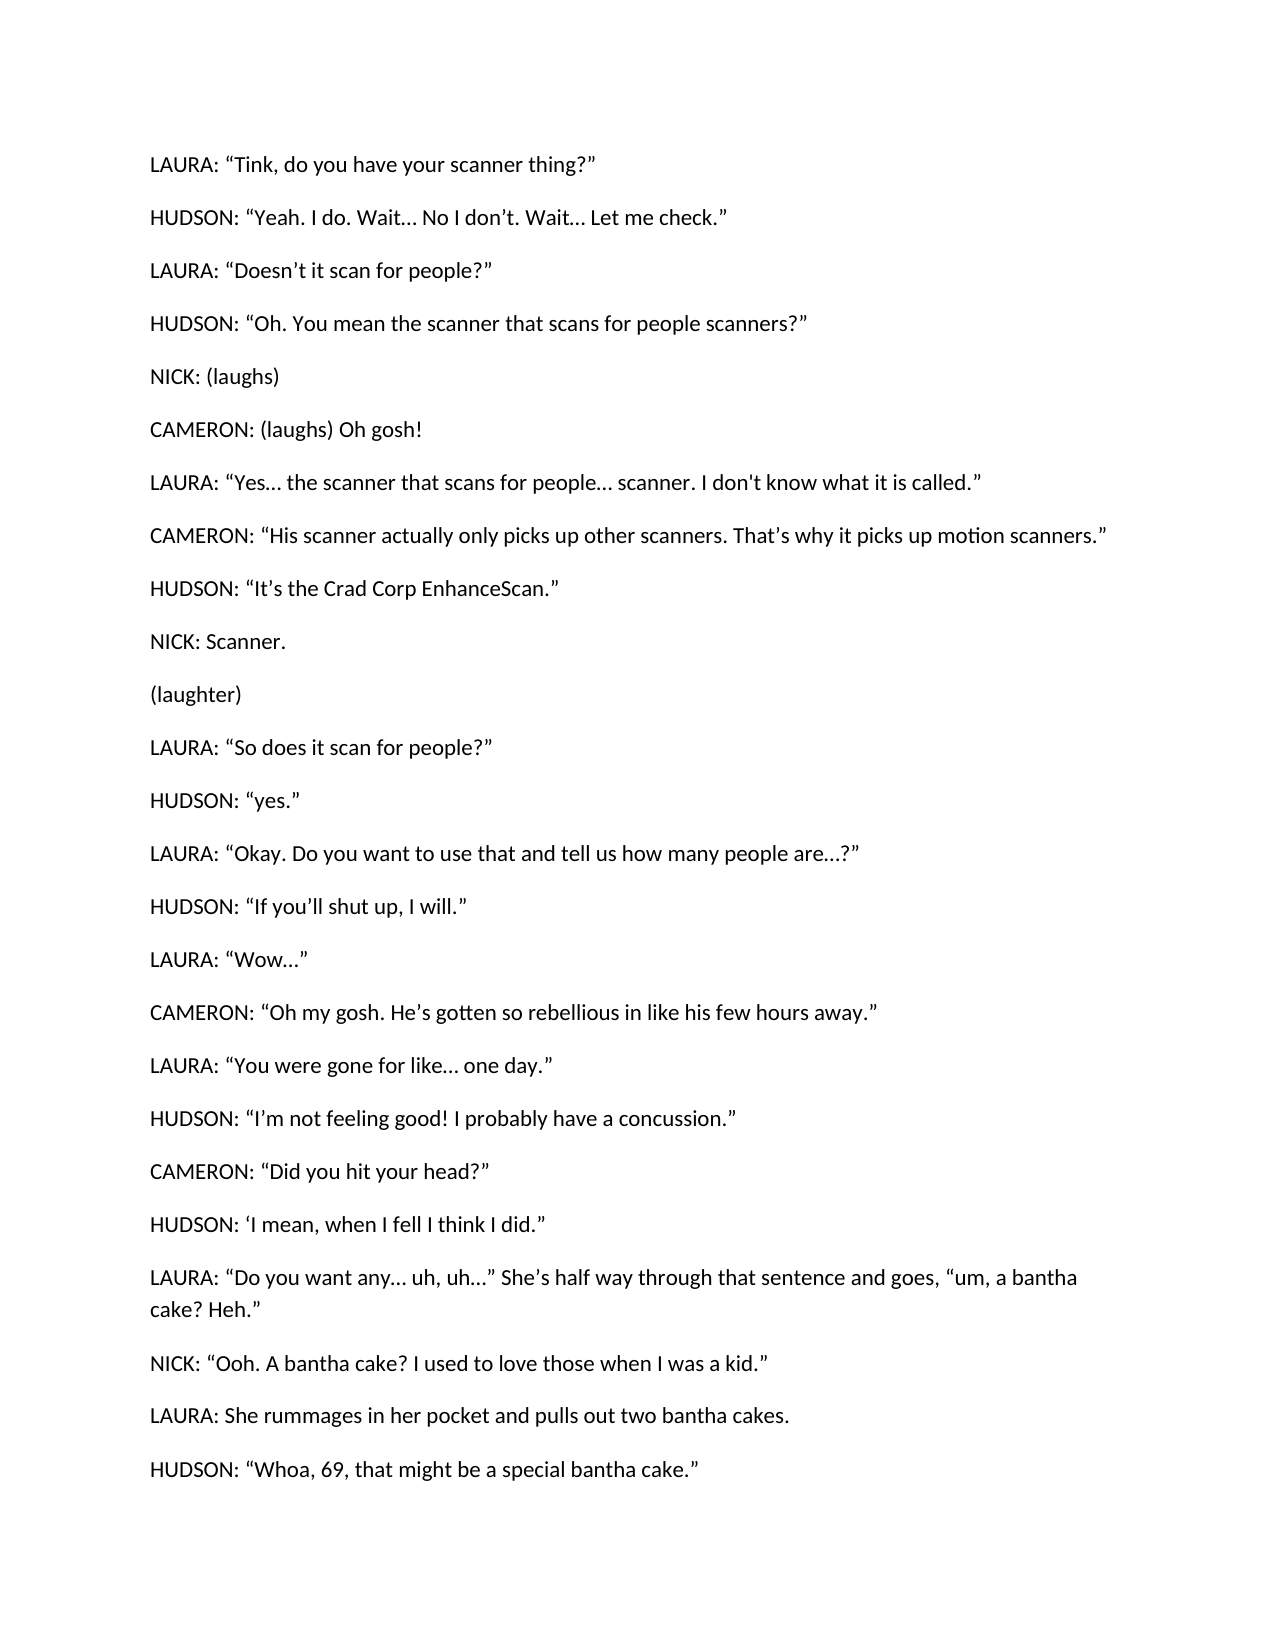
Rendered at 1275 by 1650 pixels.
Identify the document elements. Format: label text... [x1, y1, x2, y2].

text LAURA: “Yes… the scanner that scans for people… scanner. I don't know what it is called.” [150, 468, 1125, 496]
text NICK: “Ooh. A bantha cake? I used to love those when I was a kid.” [150, 1349, 1125, 1377]
text CAMERON: “Did you hit your head?” [150, 1157, 1125, 1185]
text LAURA: “Okay. Do you want to use that and tell us how many people are…?” [150, 839, 1125, 867]
text HUDSON: “Yeah. I do. Wait… No I don’t. Wait… Let me check.” [150, 203, 1125, 231]
text LAURA: “Do you want any… uh, uh…” She’s half way through that sentence and goes, “um, a bantha cake? Heh.” [150, 1263, 1125, 1324]
text CAMERON: “His scanner actually only picks up other scanners. That’s why it picks up motion scanners.” [150, 521, 1125, 549]
text LAURA: “Tink, do you have your scanner thing?” [150, 150, 1125, 178]
text NICK: Scanner. [150, 627, 1125, 655]
text HUDSON: “If you’ll shut up, I will.” [150, 892, 1125, 920]
text HUDSON: “It’s the Crad Corp EnhanceScan.” [150, 574, 1125, 602]
text LAURA: “So does it scan for people?” [150, 733, 1125, 761]
text LAURA: “Doesn’t it scan for people?” [150, 256, 1125, 284]
text HUDSON: “Whoa, 69, that might be a special bantha cake.” [150, 1455, 1125, 1483]
text LAURA: She rummages in her pocket and pulls out two bantha cakes. [150, 1402, 1125, 1430]
text NICK: (laughs) [150, 362, 1125, 390]
text (laughter) [150, 680, 1125, 708]
text LAURA: “Wow…” [150, 945, 1125, 973]
text HUDSON: “yes.” [150, 786, 1125, 814]
text HUDSON: “Oh. You mean the scanner that scans for people scanners?” [150, 309, 1125, 337]
text CAMERON: “Oh my gosh. He’s gotten so rebellious in like his few hours away.” [150, 998, 1125, 1026]
text HUDSON: ‘I mean, when I fell I think I did.” [150, 1210, 1125, 1238]
text LAURA: “You were gone for like… one day.” [150, 1051, 1125, 1079]
text HUDSON: “I’m not feeling good! I probably have a concussion.” [150, 1104, 1125, 1132]
text CAMERON: (laughs) Oh gosh! [150, 415, 1125, 443]
